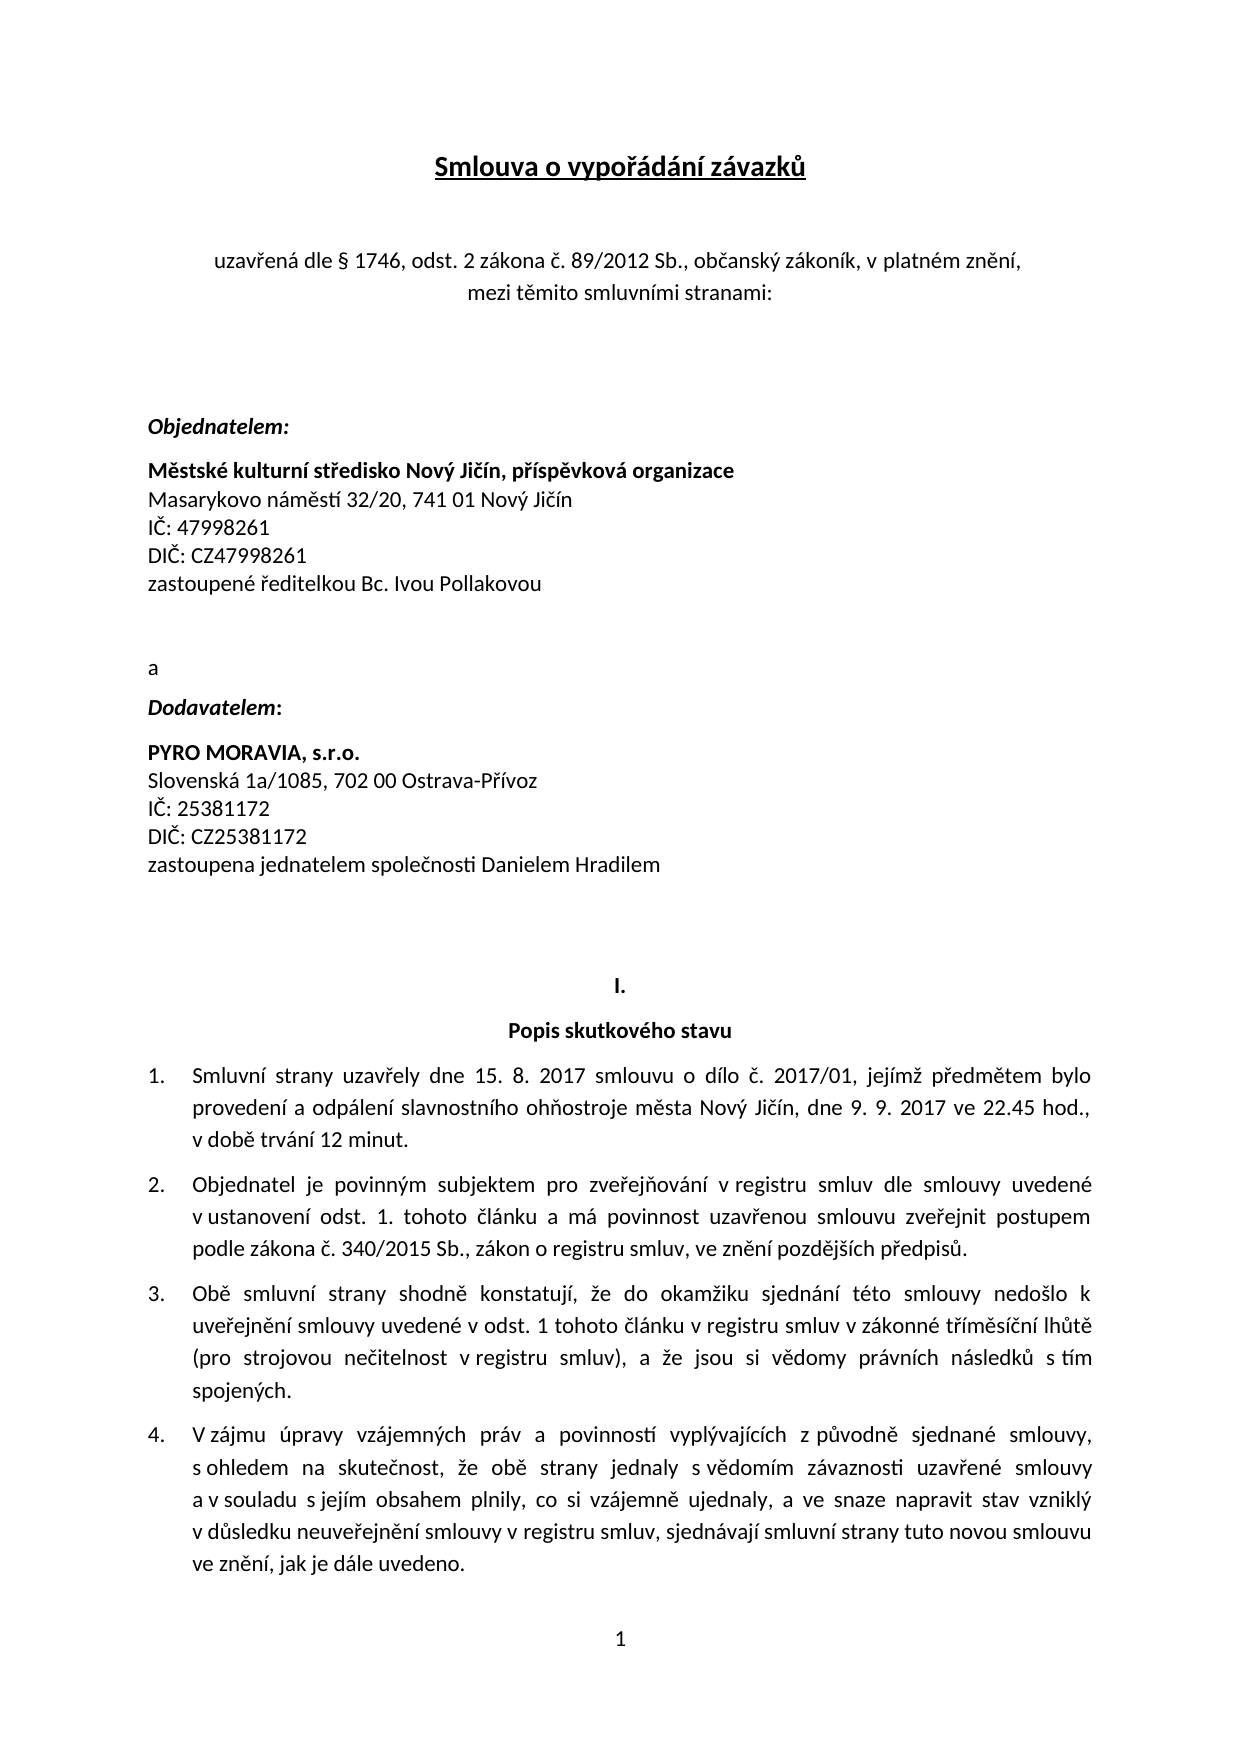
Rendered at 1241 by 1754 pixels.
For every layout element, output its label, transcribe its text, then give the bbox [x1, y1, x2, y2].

title Smlouva o vypořádání závazků [148, 148, 1093, 183]
list Městské kulturní středisko Nový Jičín, příspěvková organizace Masarykovo náměstí 32/20, 741 01 Nový Jičín IČ: 47998261 DIČ: CZ47998261 zastoupené ředitelkou Bc. Ivou Pollakovou a [148, 457, 1093, 681]
list Dodavatelem: [148, 693, 1093, 721]
list Objednatel je povinným subjektem pro zveřejňování v registru smluv dle smlouvy uvedené v ustanovení odst. 1. tohoto článku a má povinnost uzavřenou smlouvu zveřejnit postupem podle zákona č. 340/2015 Sb., zákon o registru smluv, ve znění pozdějších předpisů. [148, 1170, 1093, 1262]
list PYRO MORAVIA, s.r.o. Slovenská 1a/1085, 702 00 Ostrava-Přívoz IČ: 25381172 DIČ: CZ25381172 zastoupena jednatelem společnosti Danielem Hradilem [148, 738, 1093, 878]
text uzavřená dle § 1746, odst. 2 zákona č. 89/2012 Sb., občanský zákoník, v platném znění, mezi těmito smluvními stranami: [148, 246, 1093, 306]
list Objednatelem: [148, 412, 1093, 440]
text Popis skutkového stavu [148, 1016, 1093, 1044]
list Obě smluvní strany shodně konstatují, že do okamžiku sjednání této smlouvy nedošlo k uveřejnění smlouvy uvedené v odst. 1 tohoto článku v registru smluv v zákonné tříměsíční lhůtě (pro strojovou nečitelnost v registru smluv), a že jsou si vědomy právních následků s tím spojených. [148, 1279, 1093, 1404]
text I. [148, 972, 1093, 1000]
list V zájmu úpravy vzájemných práv a povinností vyplývajících z původně sjednané smlouvy, s ohledem na skutečnost, že obě strany jednaly s vědomím závaznosti uzavřené smlouvy a v souladu s jejím obsahem plnily, co si vzájemně ujednaly, a ve snaze napravit stav vzniklý v důsledku neuveřejnění smlouvy v registru smluv, sjednávají smluvní strany tuto novou smlouvu ve znění, jak je dále uvedeno. [148, 1420, 1093, 1577]
list Smluvní strany uzavřely dne 15. 8. 2017 smlouvu o dílo č. 2017/01, jejímž předmětem bylo provedení a odpálení slavnostního ohňostroje města Nový Jičín, dne 9. 9. 2017 ve 22.45 hod., v době trvání 12 minut. [148, 1061, 1093, 1153]
